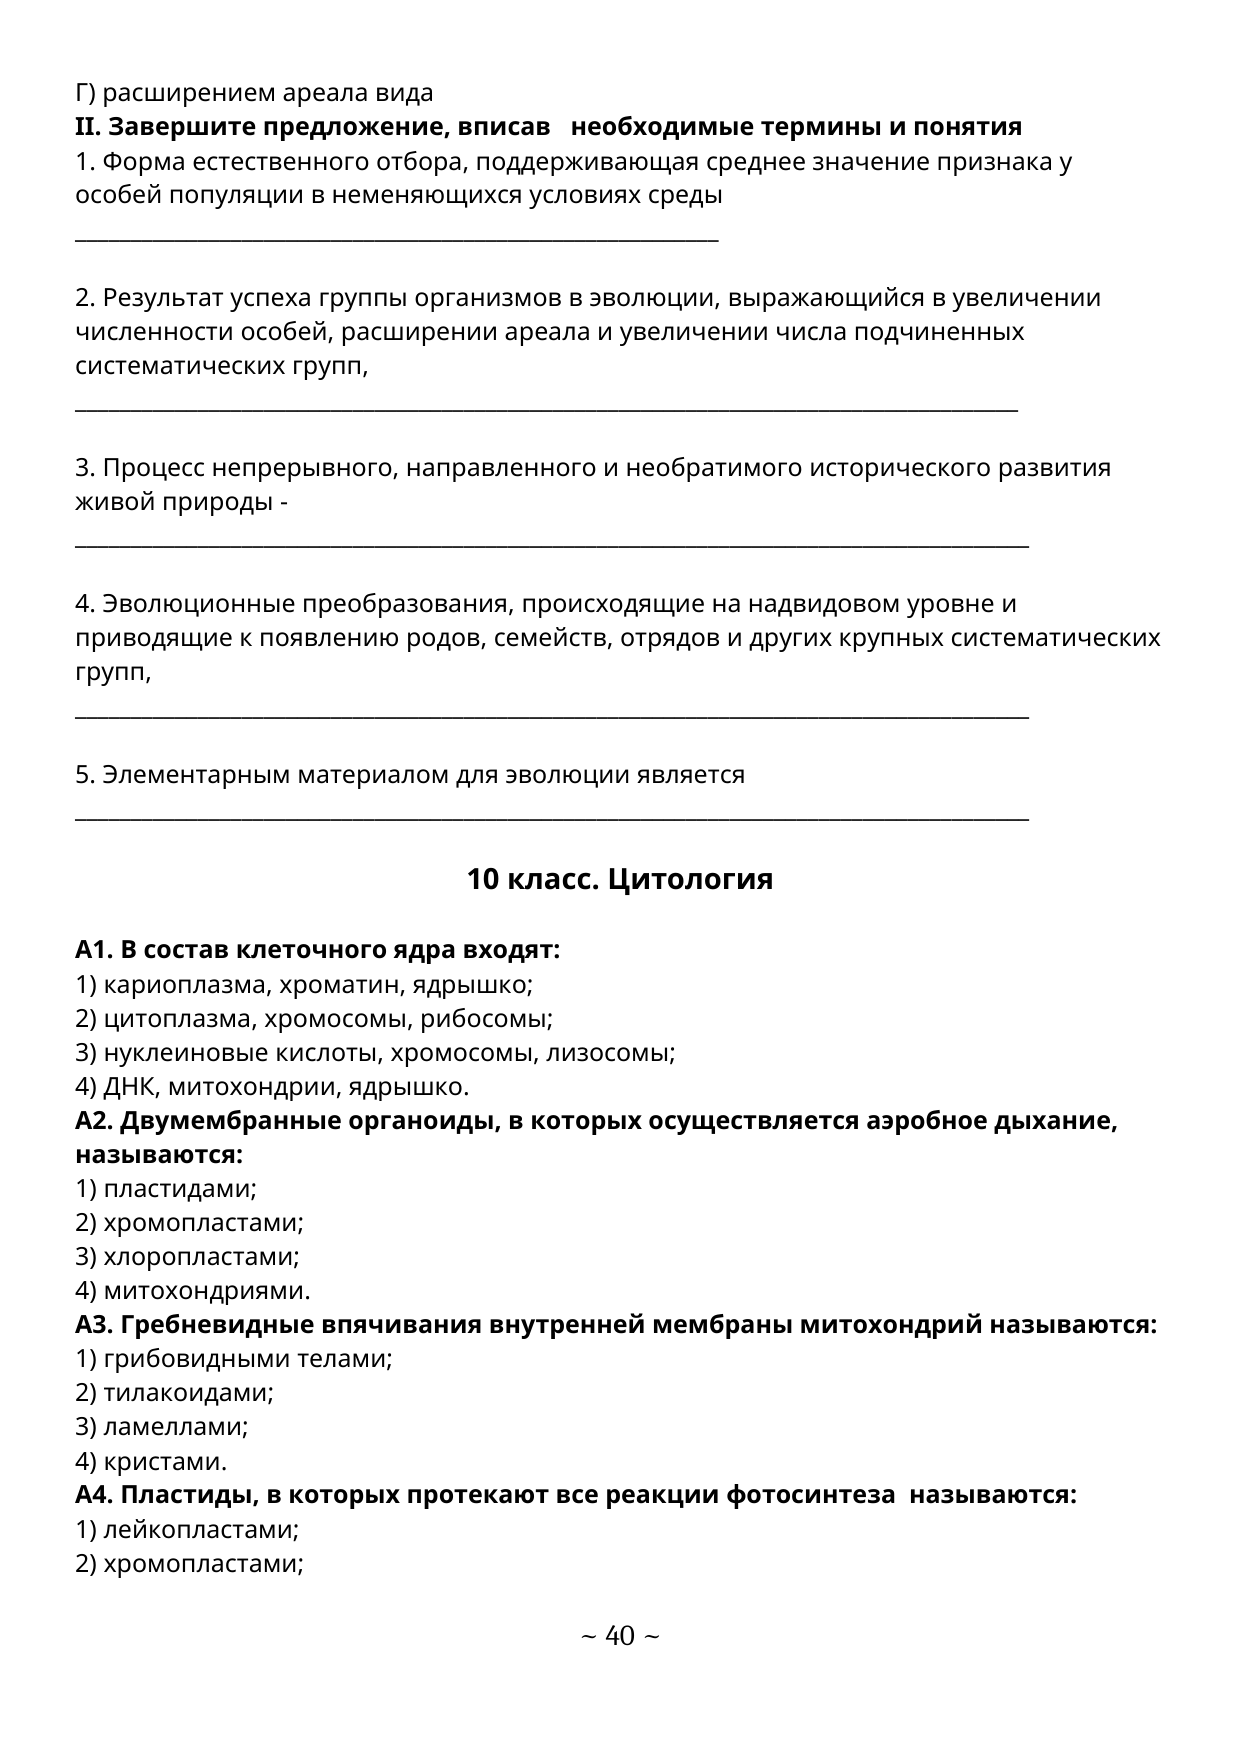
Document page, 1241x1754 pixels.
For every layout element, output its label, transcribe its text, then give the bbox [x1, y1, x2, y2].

text ______________________________________________________________________________________ [75, 790, 1165, 824]
text А4. Пластиды, в которых протекают все реакции фотосинтеза называются: [75, 1477, 1165, 1511]
text Г) расширением ареала вида II. Завершите предложение, вписав необходимые термины и понятия 1. Форма естественного отбора, поддерживающая среднее значение признака у особей популяции в неменяющихся условиях среды __________________________________________________________ [75, 75, 1165, 245]
text 1) кариоплазма, хроматин, ядрышко; 2) цитоплазма, хромосомы, рибосомы; 3) нуклеиновые кислоты, хромосомы, лизосомы; 4) ДНК, митохондрии, ядрышко. [75, 966, 1165, 1102]
text 3. Процесс непрерывного, направленного и необратимого исторического развития живой природы - ______________________________________________________________________________________ [75, 416, 1165, 552]
text 1) пластидами; 2) хромопластами; 3) хлоропластами; 4) митохондриями. [75, 1171, 1165, 1307]
text А2. Двумембранные органоиды, в которых осуществляется аэробное дыхание, называются: [75, 1102, 1165, 1171]
text ______________________________________________________________________________________ [75, 688, 1165, 722]
text 1) грибовидными телами; 2) тилакоидами; 3) ламеллами; 4) кристами. [75, 1341, 1165, 1477]
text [75, 1511, 1165, 1579]
text А3. Гребневидные впячивания внутренней мембраны митохондрий называются: [75, 1307, 1165, 1341]
text _____________________________________________________________________________________ [75, 382, 1165, 416]
text 5. Элементарным материалом для эволюции является [75, 722, 1165, 790]
text 2. Результат успеха группы организмов в эволюции, выражающийся в увеличении численности особей, расширении ареала и увеличении числа подчиненных систематических групп, [75, 245, 1165, 382]
text А1. В состав клеточного ядра входят: [75, 932, 1165, 966]
text 10 класс. Цитология [75, 858, 1165, 898]
text 4. Эволюционные преобразования, происходящие на надвидовом уровне и приводящие к появлению родов, семейств, отрядов и других крупных систематических групп, [75, 552, 1165, 688]
